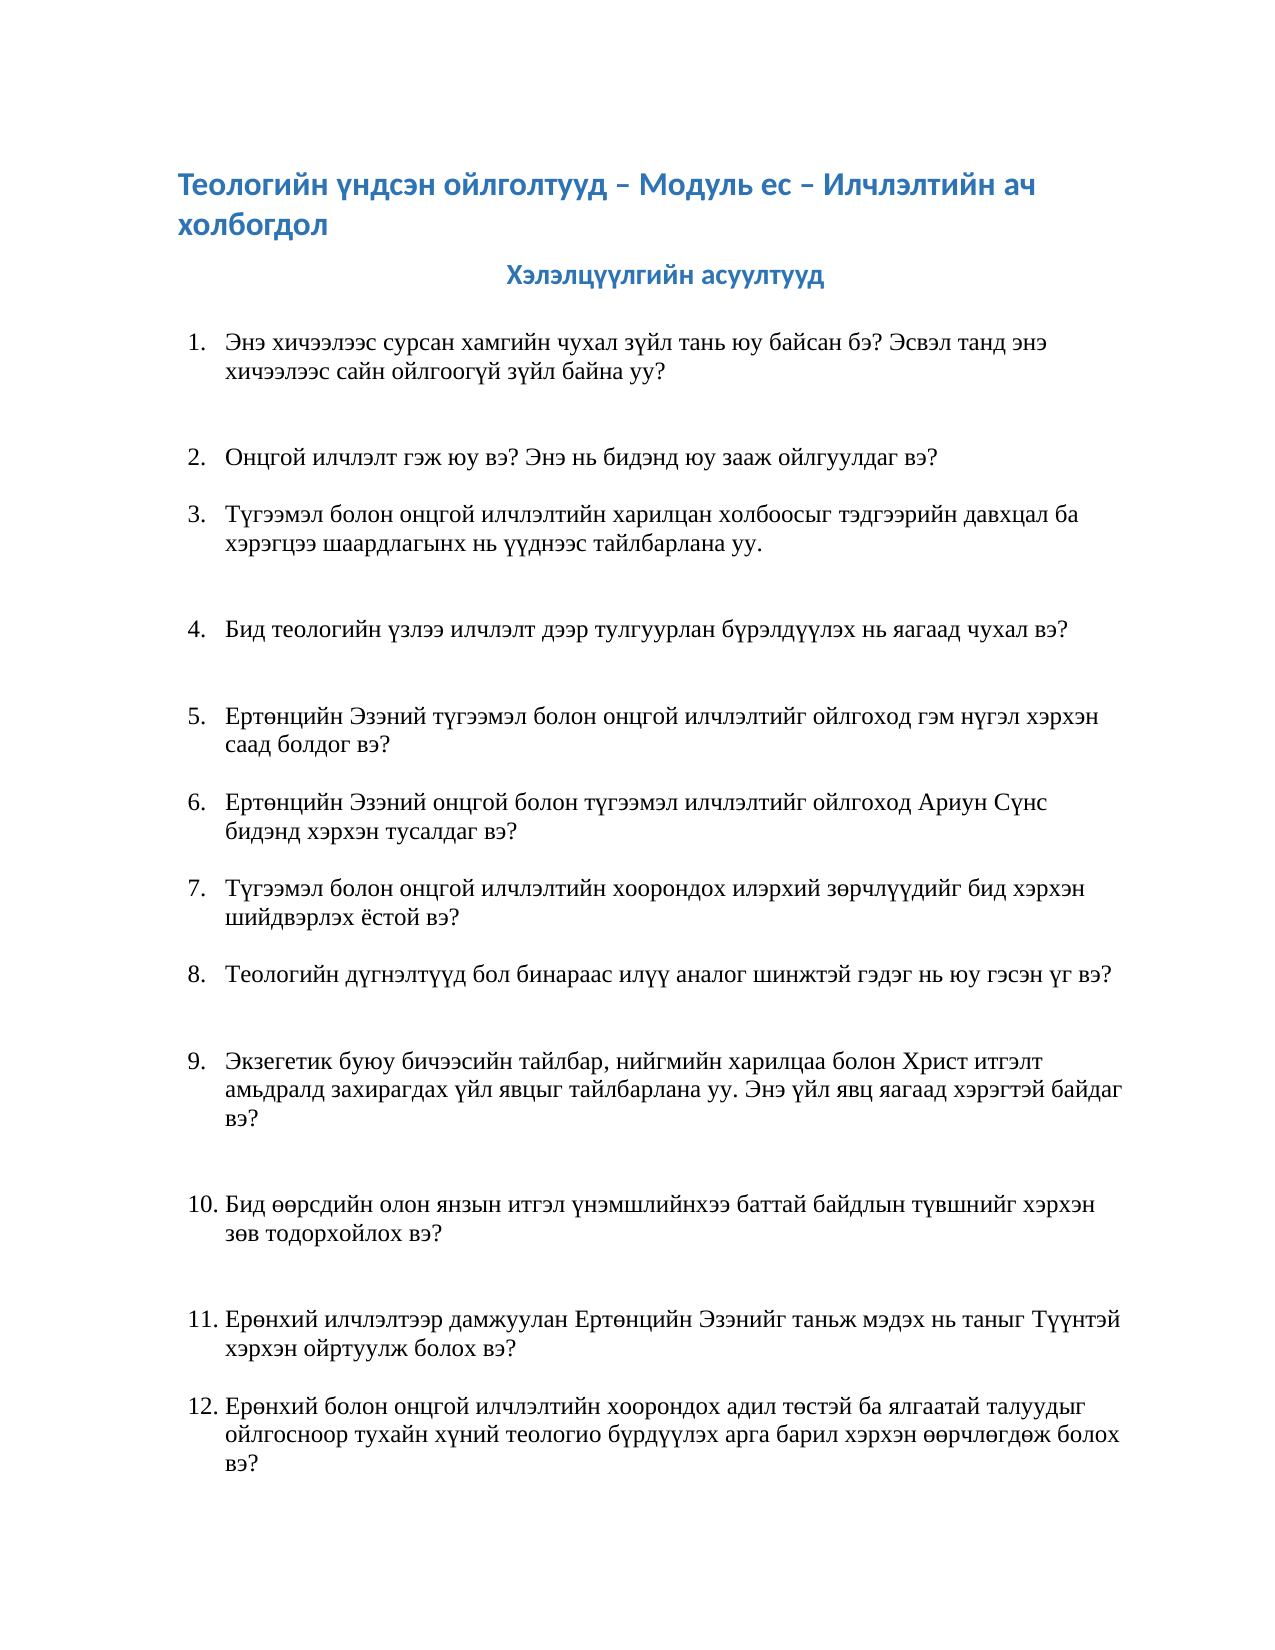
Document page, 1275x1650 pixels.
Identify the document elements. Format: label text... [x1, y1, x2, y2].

list Онцгой илчлэлт гэж юу вэ? Энэ нь бидэнд юу зааж ойлгуулдаг вэ? [187, 442, 1125, 471]
subtitle Хэлэлцүүлгийн асуултууд [225, 256, 1106, 292]
list Түгээмэл болон онцгой илчлэлтийн харилцан холбоосыг тэдгээрийн давхцал ба хэрэгцээ шаардлагынх нь үүднээс тайлбарлана уу. [187, 499, 1125, 557]
list Ертөнцийн Эзэний түгээмэл болон онцгой илчлэлтийг ойлгоход гэм нүгэл хэрхэн саад болдог вэ? [187, 701, 1125, 758]
list Экзегетик буюу бичээсийн тайлбар, нийгмийн харилцаа болон Христ итгэлт амьдралд захирагдах үйл явцыг тайлбарлана уу. Энэ үйл явц яагаад хэрэгтэй байдаг вэ? [187, 1046, 1125, 1132]
subtitle Теологийн үндсэн ойлголтууд – Модуль ес – Илчлэлтийн ач холбогдол [178, 162, 1106, 244]
list Бид теологийн үзлээ илчлэлт дээр тулгуурлан бүрэлдүүлэх нь яагаад чухал вэ? [187, 614, 1125, 643]
list Теологийн дүгнэлтүүд бол бинараас илүү аналог шинжтэй гэдэг нь юу гэсэн үг вэ? [187, 959, 1125, 988]
list Ерөнхий болон онцгой илчлэлтийн хоорондох адил төстэй ба ялгаатай талуудыг ойлгосноор тухайн хүний теологио бүрдүүлэх арга барил хэрхэн өөрчлөгдөж болох вэ? [187, 1391, 1125, 1477]
list Түгээмэл болон онцгой илчлэлтийн хоорондох илэрхий зөрчлүүдийг бид хэрхэн шийдвэрлэх ёстой вэ? [187, 873, 1125, 931]
list Бид өөрсдийн олон янзын итгэл үнэмшлийнхээ баттай байдлын түвшнийг хэрхэн зөв тодорхойлох вэ? [187, 1189, 1125, 1247]
list Ертөнцийн Эзэний онцгой болон түгээмэл илчлэлтийг ойлгоход Ариун Сүнс бидэнд хэрхэн тусалдаг вэ? [187, 787, 1125, 844]
list Ерөнхий илчлэлтээр дамжуулан Ертөнцийн Эзэнийг таньж мэдэх нь таныг Түүнтэй хэрхэн ойртуулж болох вэ? [187, 1304, 1125, 1362]
list Энэ хичээлээс сурсан хамгийн чухал зүйл тань юу байсан бэ? Эсвэл танд энэ хичээлээс сайн ойлгоогүй зүйл байна уу? [187, 327, 1125, 384]
